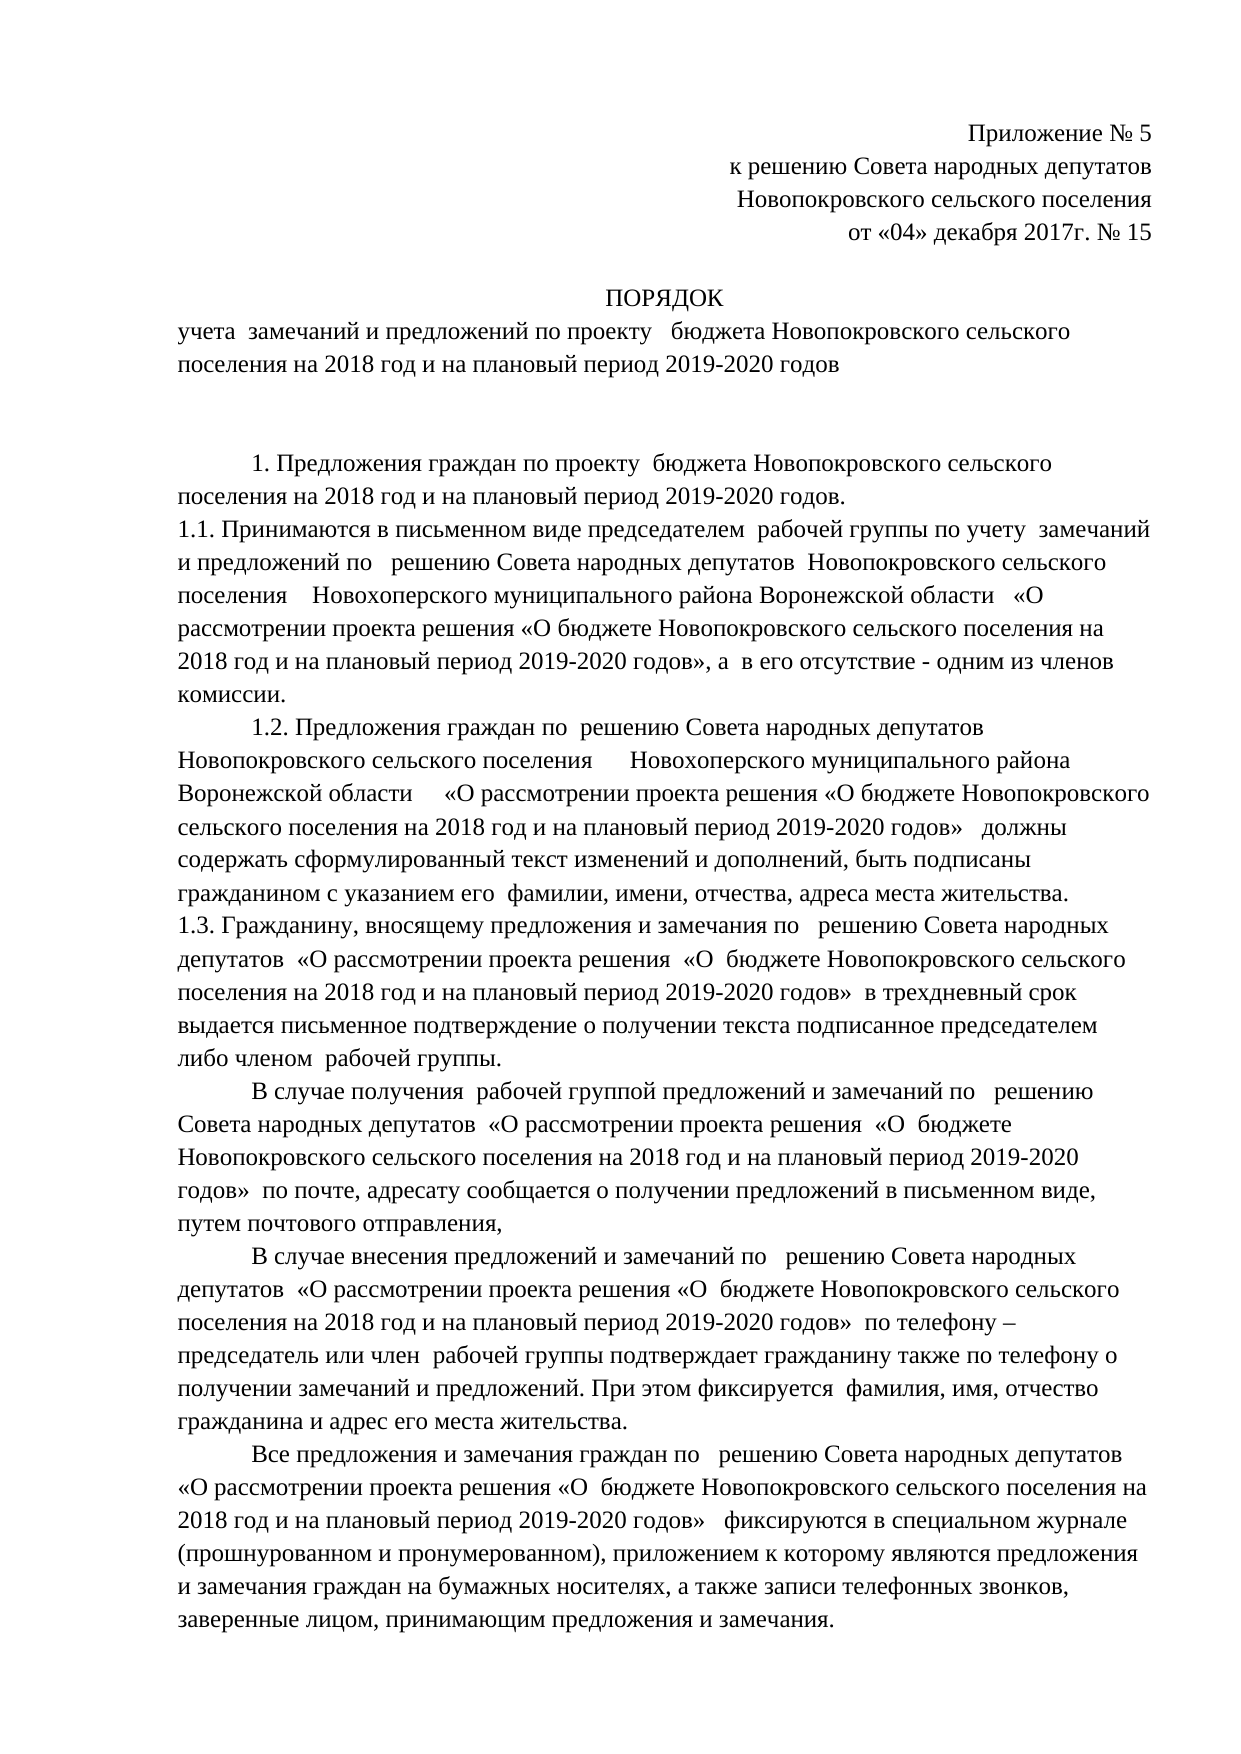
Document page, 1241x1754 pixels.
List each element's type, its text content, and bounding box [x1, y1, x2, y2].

text В случае получения рабочей группой предложений и замечаний по решению Совета народных депутатов «О рассмотрении проекта решения «О бюджете Новопокровского сельского поселения на 2018 год и на плановый период 2019-2020 годов» по почте, адресату сообщается о получении предложений в письменном виде, путем почтового отправления, [177, 1076, 1152, 1237]
text Новопокровского сельского поселения [177, 184, 1152, 213]
text 1.2. Предложения граждан по решению Совета народных депутатов Новопокровского сельского поселения Новохоперского муниципального района Воронежской области «О рассмотрении проекта решения «О бюджете Новопокровского сельского поселения на 2018 год и на плановый период 2019-2020 годов» должны содержать сформулированный текст изменений и дополнений, быть подписаны гражданином с указанием его фамилии, имени, отчества, адреса места жительства. [177, 712, 1152, 906]
text 1.1. Принимаются в письменном виде председателем рабочей группы по учету замечаний и предложений по решению Совета народных депутатов Новопокровского сельского поселения Новохоперского муниципального района Воронежской области «О рассмотрении проекта решения «О бюджете Новопокровского сельского поселения на 2018 год и на плановый период 2019-2020 годов», а в его отсутствие - одним из членов комиссии. [177, 514, 1152, 708]
text ПОРЯДОК [177, 283, 1152, 312]
text Приложение № 5 [177, 118, 1152, 147]
text учета замечаний и предложений по проекту бюджета Новопокровского сельского поселения на 2018 год и на плановый период 2019-2020 годов [177, 316, 1152, 378]
text от «04» декабря 2017г. № 15 [177, 217, 1152, 246]
text Все предложения и замечания граждан по решению Совета народных депутатов «О рассмотрении проекта решения «О бюджете Новопокровского сельского поселения на 2018 год и на плановый период 2019-2020 годов» фиксируются в специальном журнале (прошнурованном и пронумерованном), приложением к которому являются предложения и замечания граждан на бумажных носителях, а также записи телефонных звонков, заверенные лицом, принимающим предложения и замечания. [177, 1439, 1152, 1633]
text к решению Совета народных депутатов [177, 151, 1152, 180]
text В случае внесения предложений и замечаний по решению Совета народных депутатов «О рассмотрении проекта решения «О бюджете Новопокровского сельского поселения на 2018 год и на плановый период 2019-2020 годов» по телефону – председатель или член рабочей группы подтверждает гражданину также по телефону о получении замечаний и предложений. При этом фиксируется фамилия, имя, отчество гражданина и адрес его места жительства. [177, 1241, 1152, 1435]
text 1.3. Гражданину, вносящему предложения и замечания по решению Совета народных депутатов «О рассмотрении проекта решения «О бюджете Новопокровского сельского поселения на 2018 год и на плановый период 2019-2020 годов» в трехдневный срок выдается письменное подтверждение о получении текста подписанное председателем либо членом рабочей группы. [177, 911, 1152, 1071]
text 1. Предложения граждан по проекту бюджета Новопокровского сельского поселения на 2018 год и на плановый период 2019-2020 годов. [177, 448, 1152, 510]
